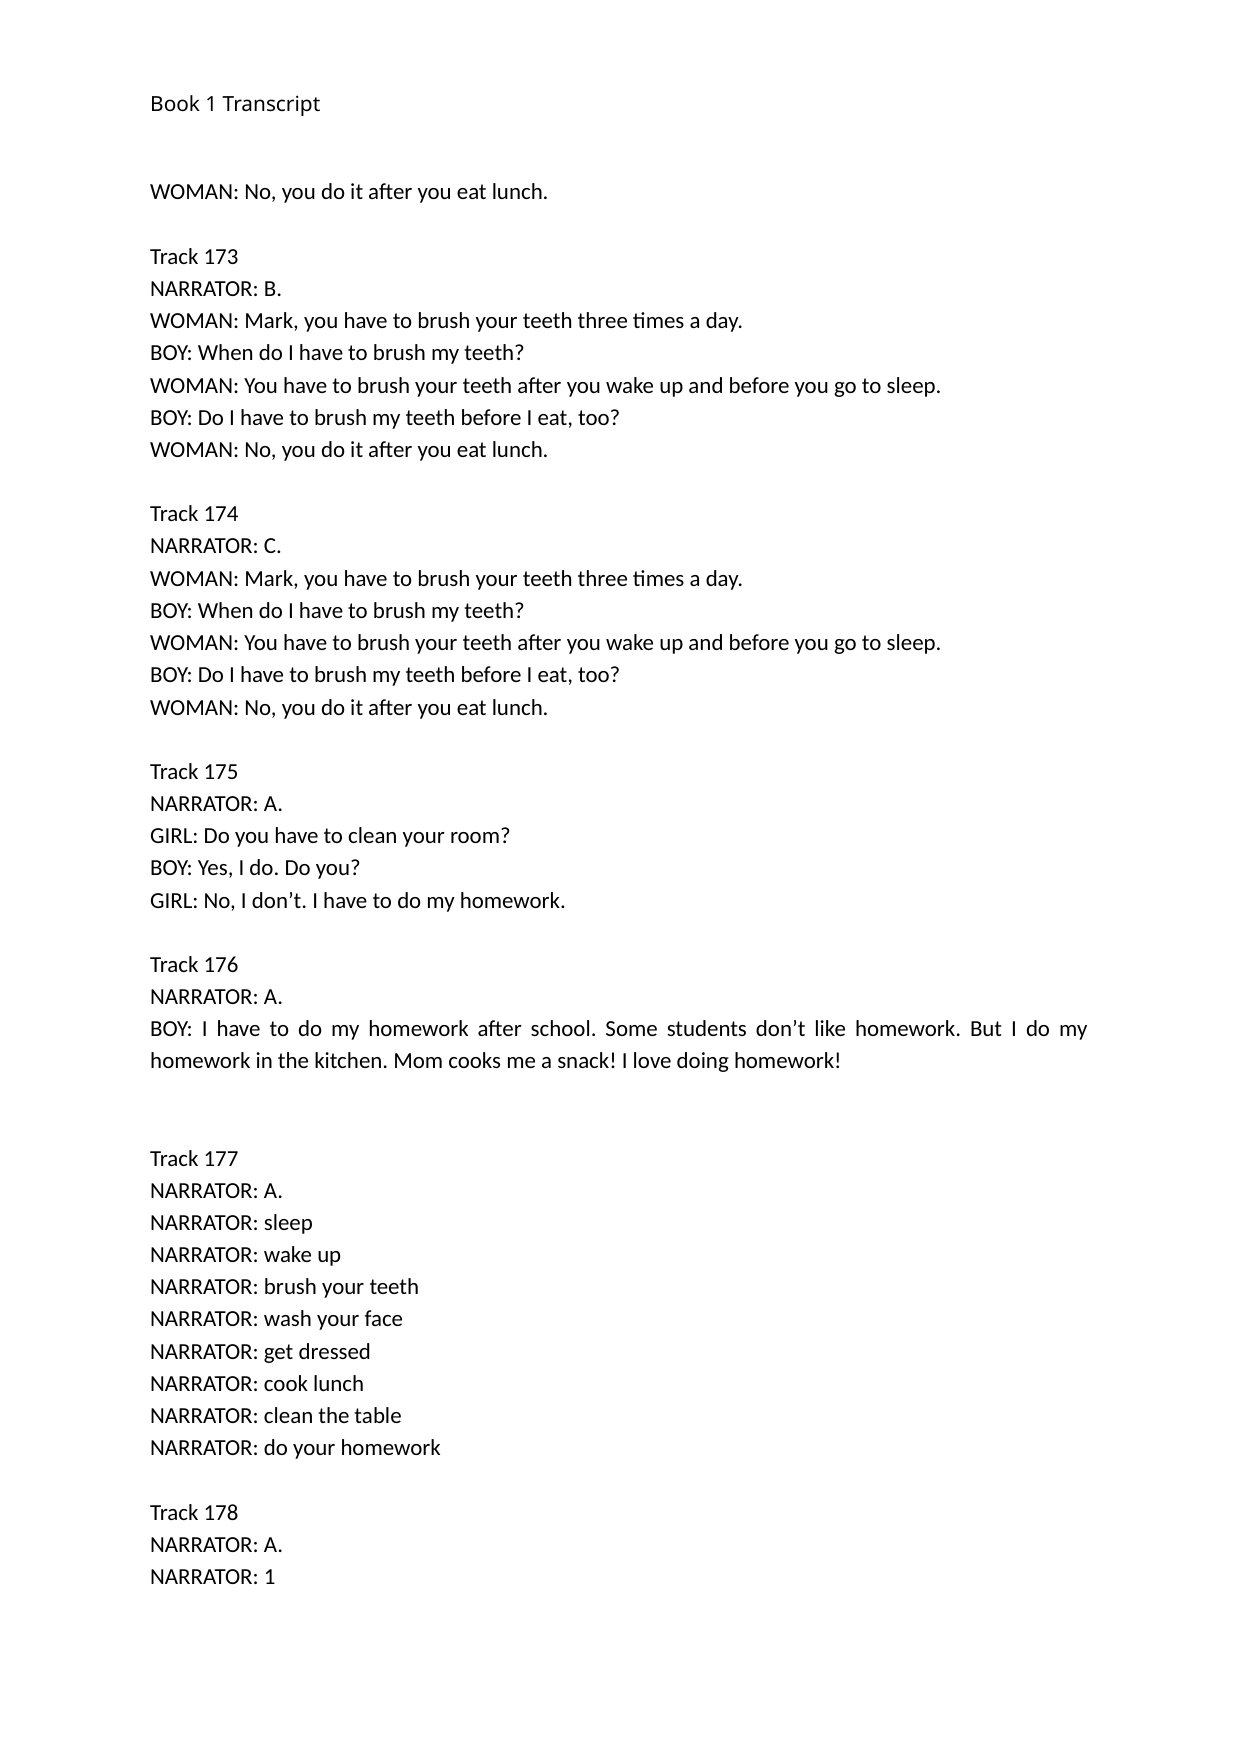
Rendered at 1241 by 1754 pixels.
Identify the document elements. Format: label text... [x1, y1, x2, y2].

text NARRATOR: do your homework [150, 1433, 1090, 1461]
text BOY: Do I have to brush my teeth before I eat, too? [150, 403, 1090, 431]
text Track 178 [150, 1498, 1090, 1526]
text GIRL: Do you have to clean your room? [150, 821, 1090, 849]
text WOMAN: You have to brush your teeth after you wake up and before you go to sleep. [150, 628, 1090, 656]
text NARRATOR: B. [150, 274, 1090, 302]
text NARRATOR: brush your teeth [150, 1272, 1090, 1300]
text GIRL: No, I don’t. I have to do my homework. [150, 886, 1090, 914]
text Track 173 [150, 242, 1090, 270]
text WOMAN: No, you do it after you eat lunch. [150, 435, 1090, 463]
text WOMAN: No, you do it after you eat lunch. [150, 693, 1090, 721]
text NARRATOR: A. [150, 982, 1090, 1010]
text NARRATOR: wash your face [150, 1304, 1090, 1333]
text Track 177 [150, 1144, 1090, 1172]
text NARRATOR: get dressed [150, 1337, 1090, 1365]
text NARRATOR: cook lunch [150, 1369, 1090, 1397]
text BOY: Yes, I do. Do you? [150, 853, 1090, 882]
text BOY: When do I have to brush my teeth? [150, 338, 1090, 367]
text Track 174 [150, 499, 1090, 527]
text BOY: When do I have to brush my teeth? [150, 596, 1090, 624]
text NARRATOR: C. [150, 532, 1090, 560]
text NARRATOR: A. [150, 1176, 1090, 1204]
text NARRATOR: clean the table [150, 1401, 1090, 1429]
text Track 175 [150, 757, 1090, 785]
text NARRATOR: A. [150, 789, 1090, 817]
text NARRATOR: 1 [150, 1562, 1090, 1591]
text WOMAN: You have to brush your teeth after you wake up and before you go to sleep. [150, 371, 1090, 399]
text NARRATOR: sleep [150, 1208, 1090, 1236]
text WOMAN: Mark, you have to brush your teeth three times a day. [150, 564, 1090, 592]
text Track 176 [150, 950, 1090, 978]
text NARRATOR: A. [150, 1530, 1090, 1558]
text BOY: Do I have to brush my teeth before I eat, too? [150, 660, 1090, 688]
text BOY: I have to do my homework after school. Some students don’t like homework. But I do my homework in the kitchen. Mom cooks me a snack! I love doing homework! [150, 1014, 1090, 1075]
text NARRATOR: wake up [150, 1240, 1090, 1268]
text WOMAN: Mark, you have to brush your teeth three times a day. [150, 306, 1090, 334]
text WOMAN: No, you do it after you eat lunch. [150, 177, 1090, 205]
